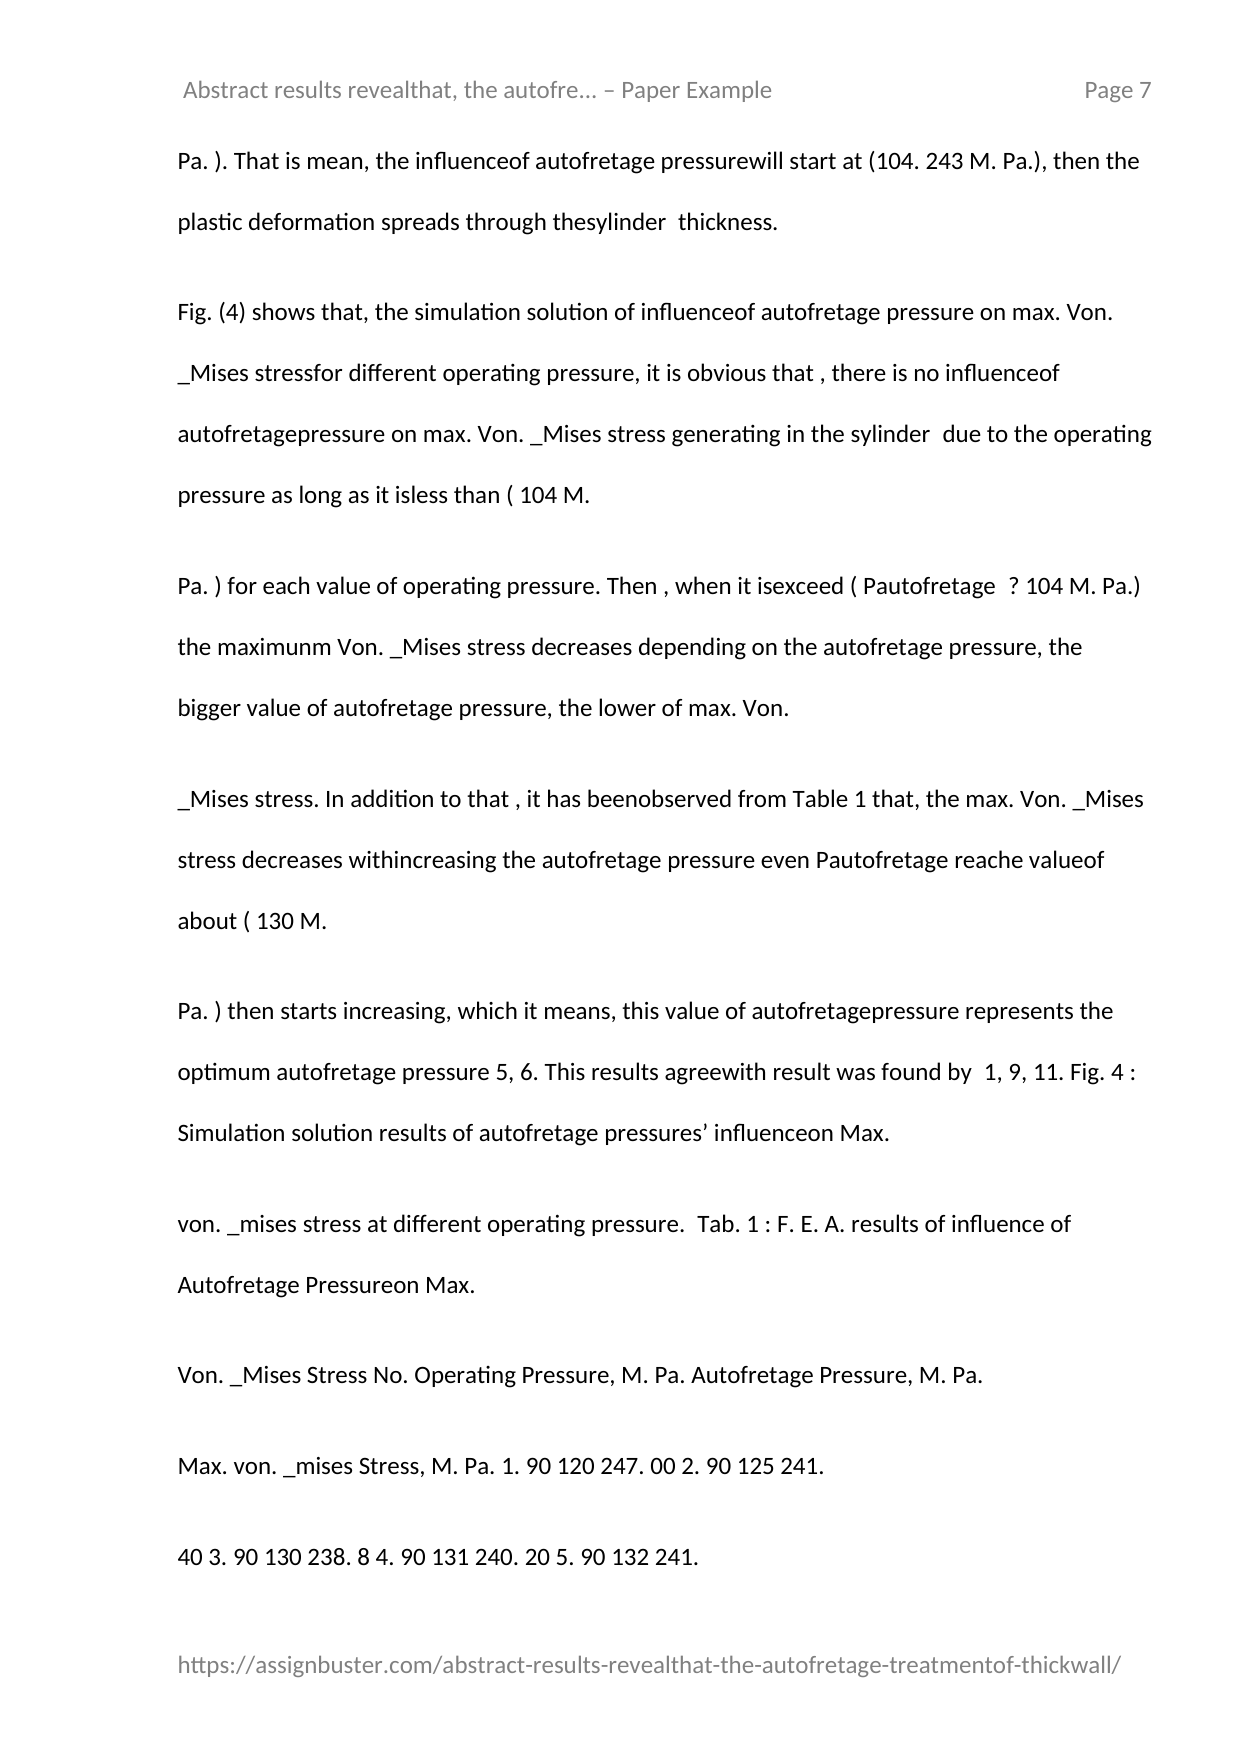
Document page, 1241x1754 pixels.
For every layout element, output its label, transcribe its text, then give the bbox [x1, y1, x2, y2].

text Pa. ) for each value of operating pressure. Then , when it isexceed ( Pautofretage ? 104 M. Pa.) the maximunm Von. _Mises stress decreases depending on the autofretage pressure, the bigger value of autofretage pressure, the lower of max. Von. [177, 570, 1152, 723]
text _Mises stress. In addition to that , it has beenobserved from Table 1 that, the max. Von. _Mises stress decreases withincreasing the autofretage pressure even Pautofretage reache valueof about ( 130 M. [177, 783, 1152, 935]
text von. _mises stress at different operating pressure. Tab. 1 : F. E. A. results of influence of Autofretage Pressureon Max. [177, 1208, 1152, 1299]
text Pa. ) then starts increasing, which it means, this value of autofretagepressure represents the optimum autofretage pressure 5, 6. This results agreewith result was found by 1, 9, 11. Fig. 4 : Simulation solution results of autofretage pressures’ influenceon Max. [177, 995, 1152, 1148]
text Fig. (4) shows that, the simulation solution of influenceof autofretage pressure on max. Von. _Mises stressfor different operating pressure, it is obvious that , there is no influenceof autofretagepressure on max. Von. _Mises stress generating in the sylinder due to the operating pressure as long as it isless than ( 104 M. [177, 297, 1152, 510]
text 40 3. 90 130 238. 8 4. 90 131 240. 20 5. 90 132 241. [177, 1541, 1152, 1571]
text Von. _Mises Stress No. Operating Pressure, M. Pa. Autofretage Pressure, M. Pa. [177, 1359, 1152, 1390]
text Max. von. _mises Stress, M. Pa. 1. 90 120 247. 00 2. 90 125 241. [177, 1450, 1152, 1481]
text Pa. ). That is mean, the influenceof autofretage pressurewill start at (104. 243 M. Pa.), then the plastic deformation spreads through thesylinder thickness. [177, 145, 1152, 237]
